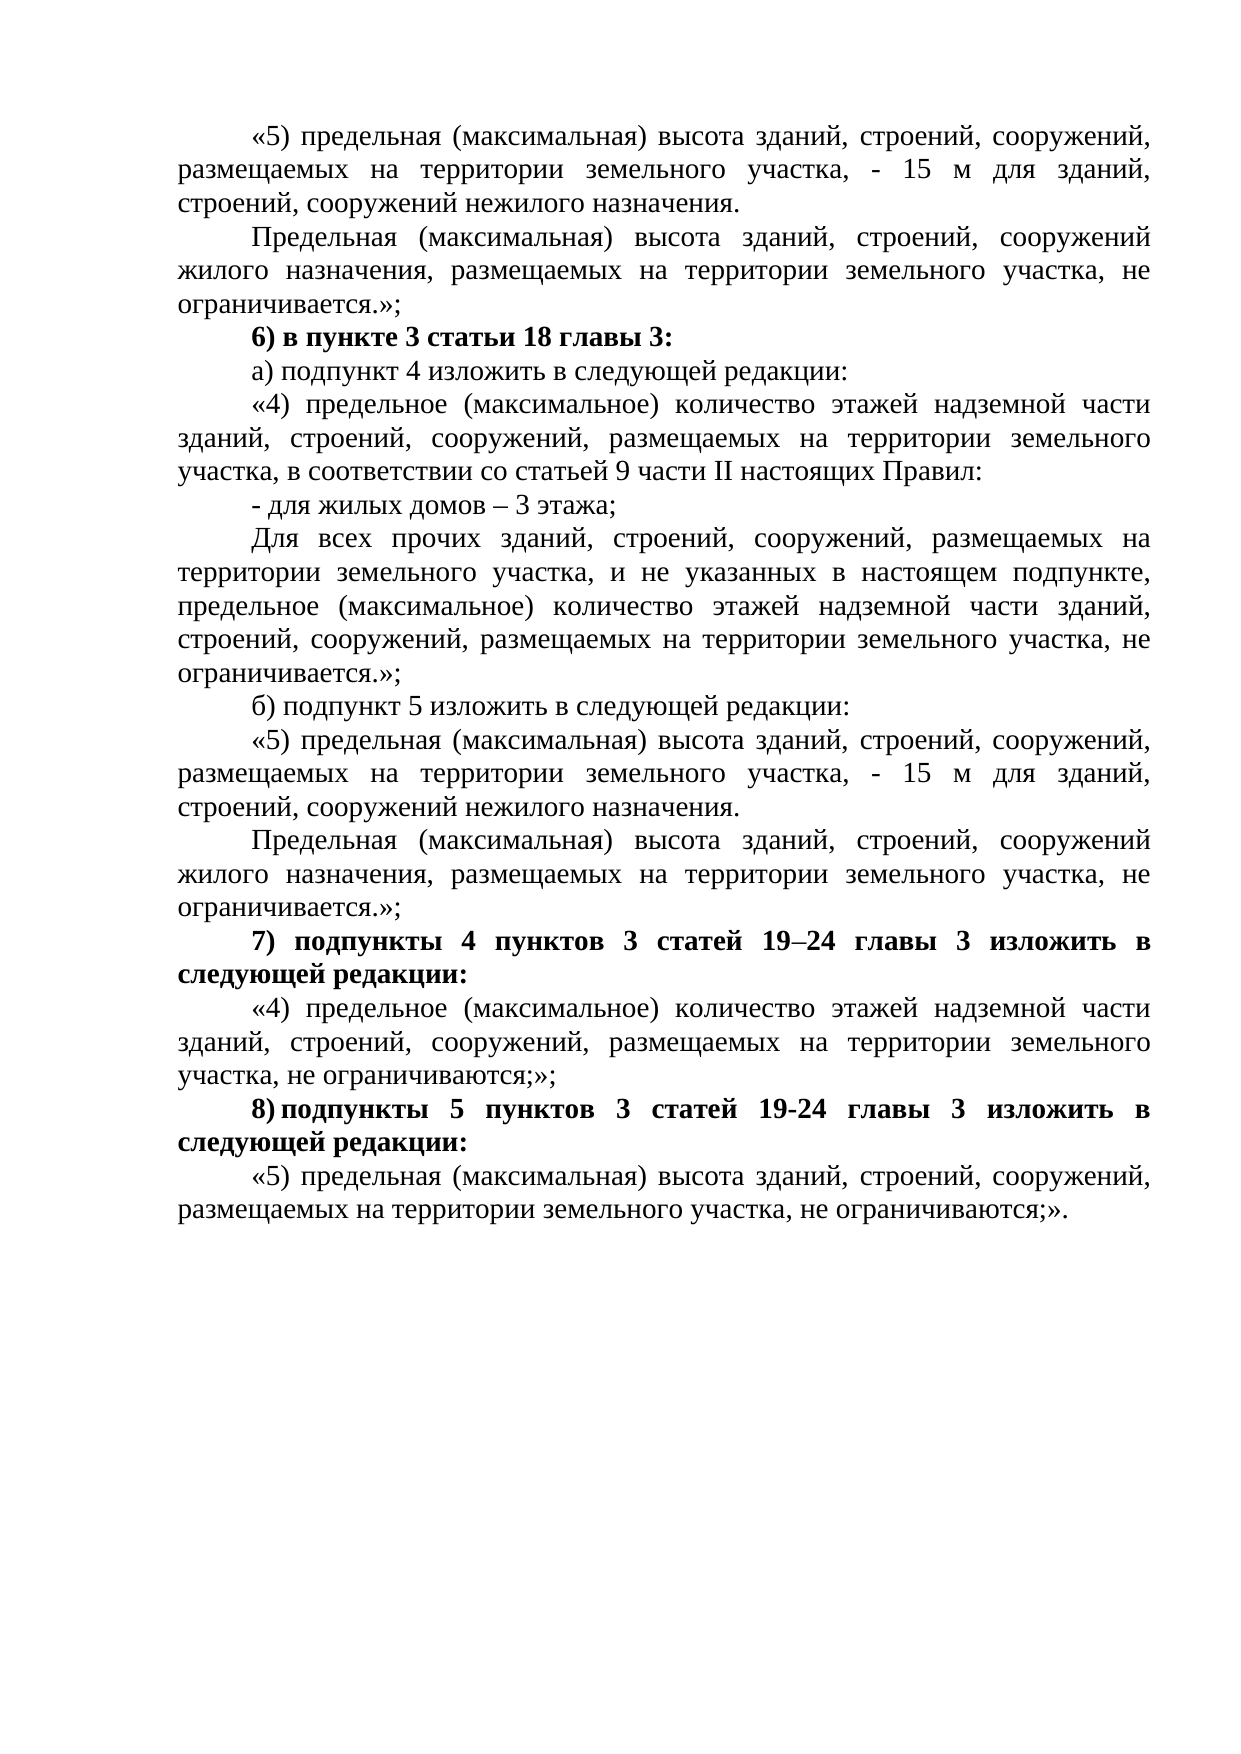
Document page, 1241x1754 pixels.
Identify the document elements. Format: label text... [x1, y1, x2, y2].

text «4) предельное (максимальное) количество этажей надземной части зданий, строений, сооружений, размещаемых на территории земельного участка, не ограничиваются;»; [177, 990, 1152, 1091]
text 6) в пункте 3 статьи 18 главы 3: [177, 319, 1152, 353]
text «5) предельная (максимальная) высота зданий, строений, сооружений, размещаемых на территории земельного участка, - 15 м для зданий, строений, сооружений нежилого назначения. [177, 722, 1152, 822]
text Предельная (максимальная) высота зданий, строений, сооружений жилого назначения, размещаемых на территории земельного участка, не ограничивается.»; [177, 822, 1152, 923]
text - для жилых домов – 3 этажа; [177, 487, 1152, 521]
text «5) предельная (максимальная) высота зданий, строений, сооружений, размещаемых на территории земельного участка, не ограничиваются;». [177, 1158, 1152, 1225]
text а) подпункт 4 изложить в следующей редакции: [177, 353, 1152, 386]
text 8) подпункты 5 пунктов 3 статей 19-24 главы 3 изложить в следующей редакции: [177, 1091, 1152, 1158]
text «5) предельная (максимальная) высота зданий, строений, сооружений, размещаемых на территории земельного участка, - 15 м для зданий, строений, сооружений нежилого назначения. [177, 118, 1152, 219]
text Предельная (максимальная) высота зданий, строений, сооружений жилого назначения, размещаемых на территории земельного участка, не ограничивается.»; [177, 219, 1152, 319]
text 7) подпункты 4 пунктов 3 статей 19–24 главы 3 изложить в следующей редакции: [177, 923, 1152, 990]
text б) подпункт 5 изложить в следующей редакции: [177, 688, 1152, 722]
